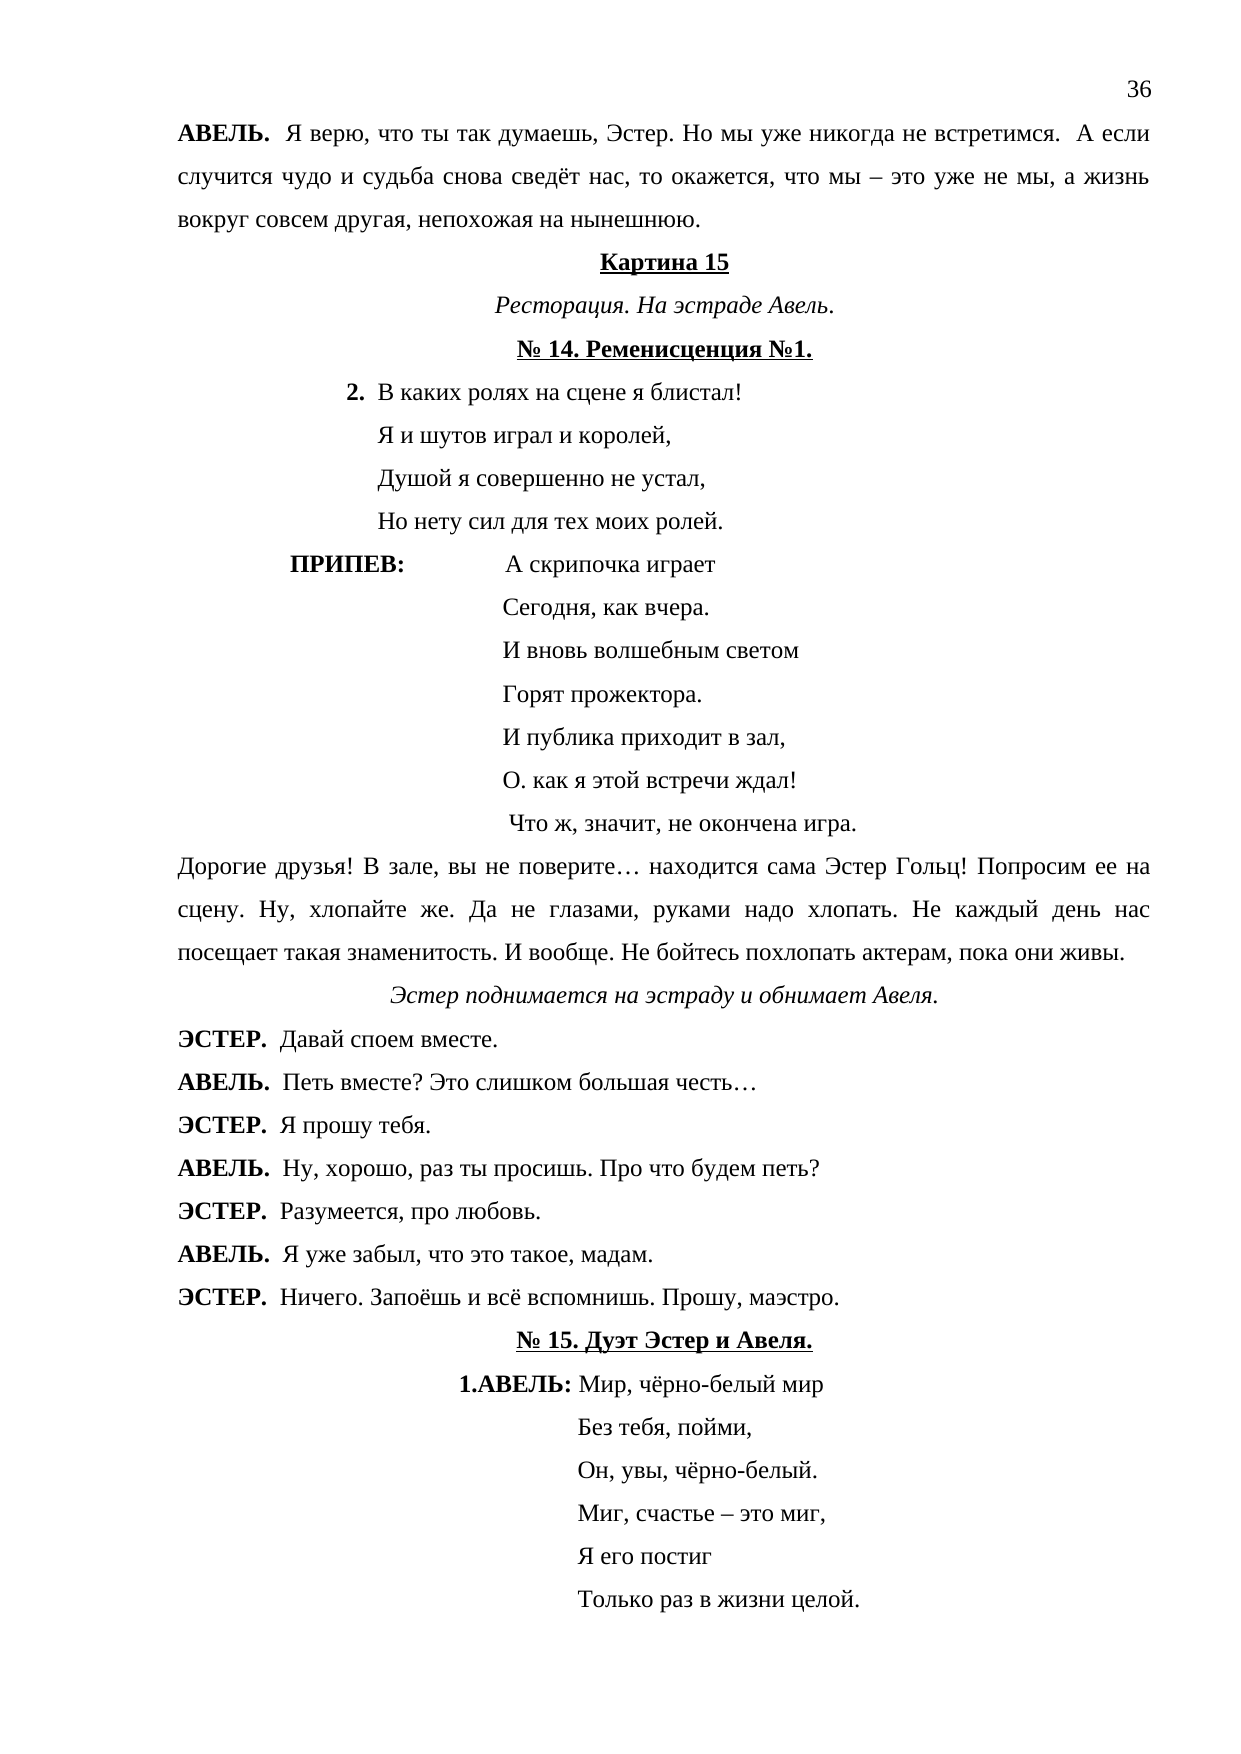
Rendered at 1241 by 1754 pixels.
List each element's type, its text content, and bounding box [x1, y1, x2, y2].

text АВЕЛЬ. Я верю, что ты так думаешь, Эстер. Но мы уже никогда не встретимся. А если случится чудо и судьба снова сведёт нас, то окажется, что мы – это уже не мы, а жизнь вокруг совсем другая, непохожая на нынешнюю. [177, 118, 1152, 233]
text Но нету сил для тех моих ролей. [365, 506, 1152, 535]
text Картина 15 [177, 247, 1152, 276]
text И вновь волшебным светом [290, 636, 1152, 664]
text Без тебя, пойми, [458, 1412, 1152, 1441]
text 1.АВЕЛЬ: Мир, чёрно-белый мир [458, 1369, 1152, 1397]
text АВЕЛЬ. Я уже забыл, что это такое, мадам. [177, 1239, 1152, 1268]
text Он, увы, чёрно-белый. [458, 1455, 1152, 1484]
text Сегодня, как вчера. [290, 592, 1152, 621]
text ЭСТЕР. Я прошу тебя. [177, 1110, 1152, 1139]
text Я и шутов играл и королей, [365, 420, 1152, 449]
text ЭСТЕР. Ничего. Запоёшь и всё вспомнишь. Прошу, маэстро. [177, 1282, 1152, 1311]
text Миг, счастье – это миг, [458, 1498, 1152, 1527]
text ПРИПЕВ: А скрипочка играет [290, 549, 1152, 578]
text Ресторация. На эстраде Авель. [177, 291, 1152, 319]
text АВЕЛЬ. Ну, хорошо, раз ты просишь. Про что будем петь? [177, 1153, 1152, 1182]
text ЭСТЕР. Разумеется, про любовь. [177, 1196, 1152, 1225]
text Душой я совершенно не устал, [365, 463, 1152, 492]
text Я его постиг [458, 1541, 1152, 1570]
text О. как я этой встречи ждал! [290, 765, 1152, 794]
text № 15. Дуэт Эстер и Авеля. [177, 1326, 1152, 1354]
text И публика приходит в зал, [290, 722, 1152, 751]
text Дорогие друзья! В зале, вы не поверите… находится сама Эстер Гольц! Попросим ее на сцену. Ну, хлопайте же. Да не глазами, руками надо хлопать. Не каждый день нас посещает такая знаменитость. И вообще. Не бойтесь похлопать актерам, пока они живы. [177, 851, 1152, 966]
text Горят прожектора. [290, 679, 1152, 707]
text № 14. Ременисценция №1. [177, 334, 1152, 362]
text Только раз в жизни целой. [458, 1584, 1152, 1613]
text АВЕЛЬ. Петь вместе? Это слишком большая честь… [177, 1067, 1152, 1096]
text 2. В каких ролях на сцене я блистал! [346, 377, 1152, 406]
text Эстер поднимается на эстраду и обнимает Авеля. [177, 981, 1152, 1009]
text ЭСТЕР. Давай споем вместе. [177, 1024, 1152, 1052]
text Что ж, значит, не окончена игра. [477, 808, 1152, 837]
